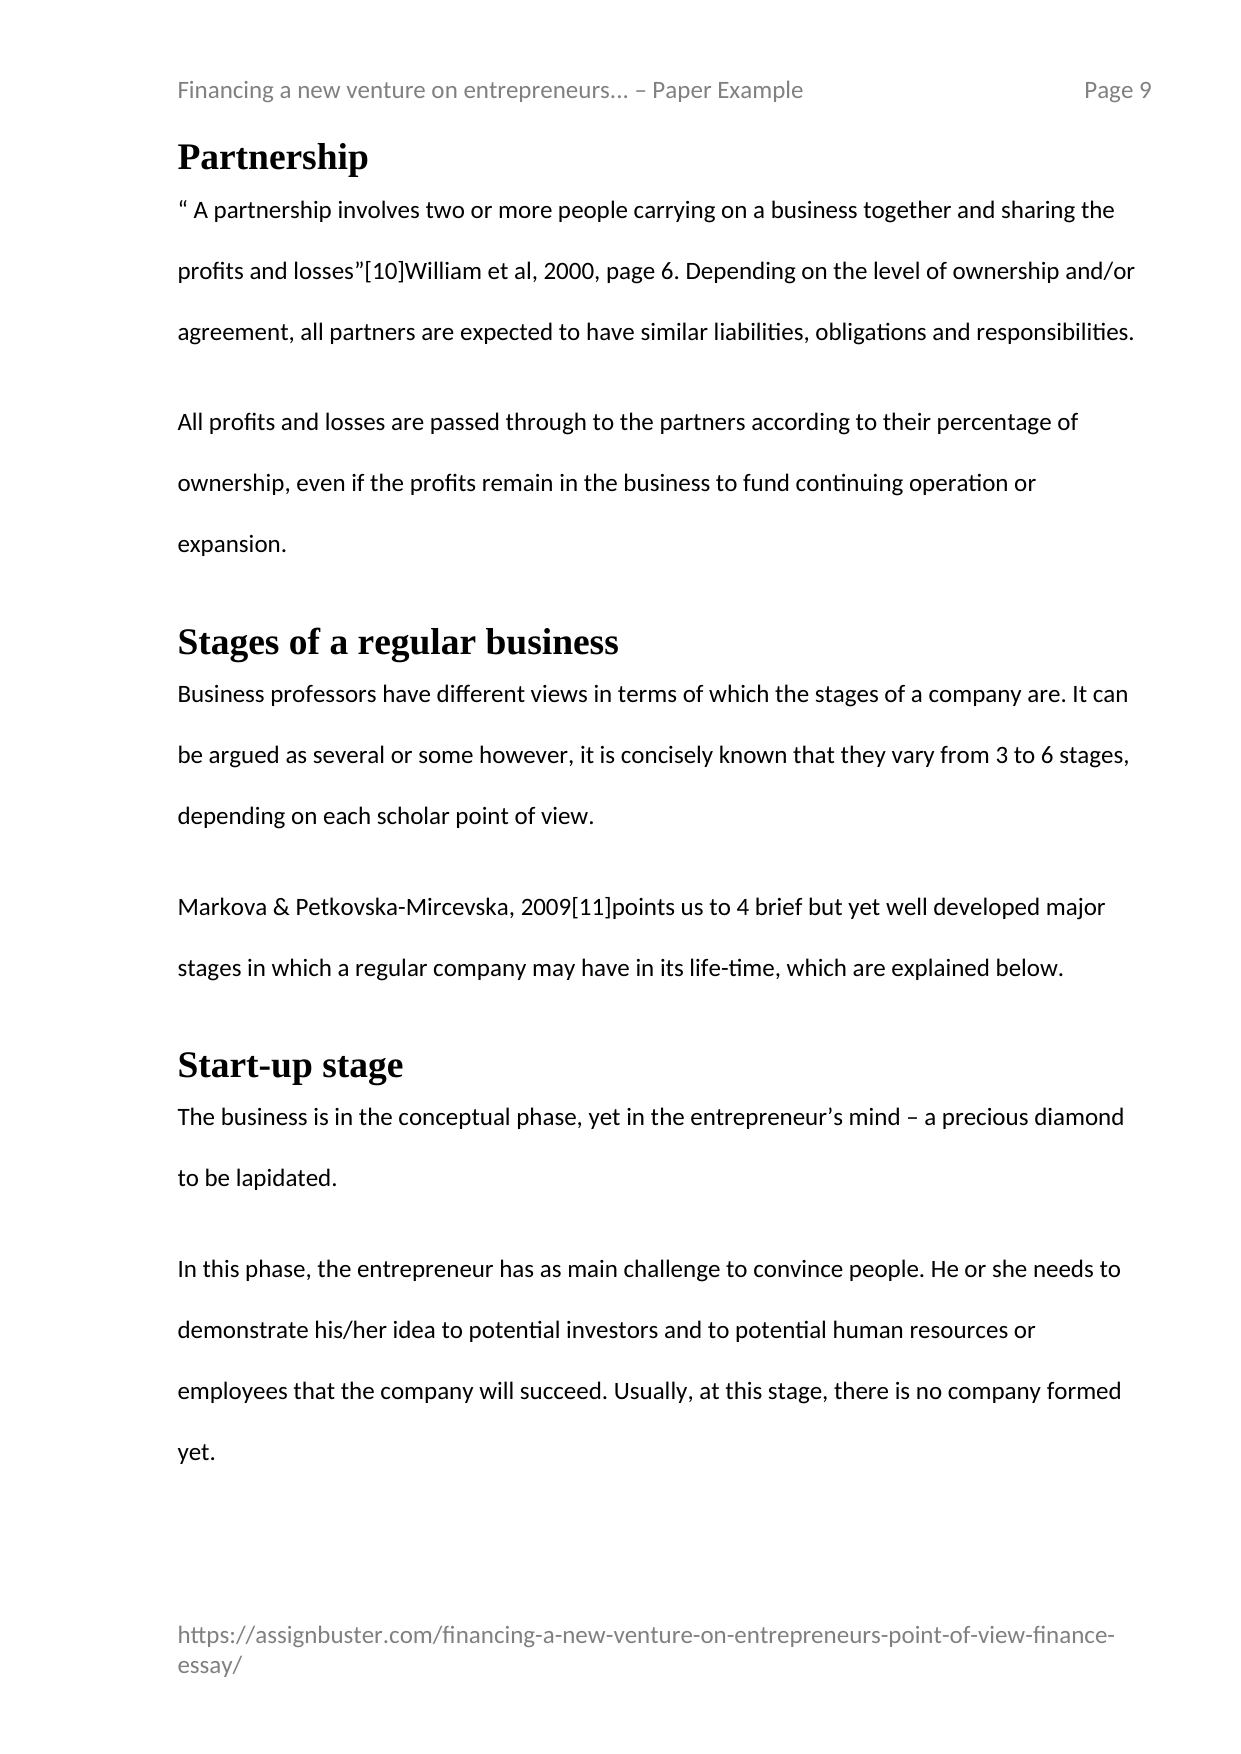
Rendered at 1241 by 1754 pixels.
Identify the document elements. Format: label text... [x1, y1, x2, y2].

text Markova & Petkovska-Mircevska, 2009[11]points us to 4 brief but yet well developed major stages in which a regular company may have in its life-time, which are explained below. [177, 891, 1152, 982]
text The business is in the conceptual phase, yet in the entrepreneur’s mind – a precious diamond to be lapidated. [177, 1101, 1152, 1193]
text In this phase, the entrepreneur has as main challenge to convince people. He or she needs to demonstrate his/her idea to potential investors and to potential human resources or employees that the company will succeed. Usually, at this stage, there is no company formed yet. [177, 1253, 1152, 1467]
subtitle Partnership [177, 135, 1152, 178]
text “ A partnership involves two or more people carrying on a business together and sharing the profits and losses”[10]William et al, 2000, page 6. Depending on the level of ownership and/or agreement, all partners are expected to have similar liabilities, obligations and responsibilities. [177, 194, 1152, 346]
text Business professors have different views in terms of which the stages of a company are. It can be argued as several or some however, it is concisely known that they vary from 3 to 6 stages, depending on each scholar point of view. [177, 678, 1152, 831]
text All profits and losses are passed through to the partners according to their percentage of ownership, even if the profits remain in the business to fund continuing operation or expansion. [177, 406, 1152, 559]
subtitle Stages of a regular business [177, 619, 1152, 662]
subtitle Start-up stage [177, 1042, 1152, 1085]
